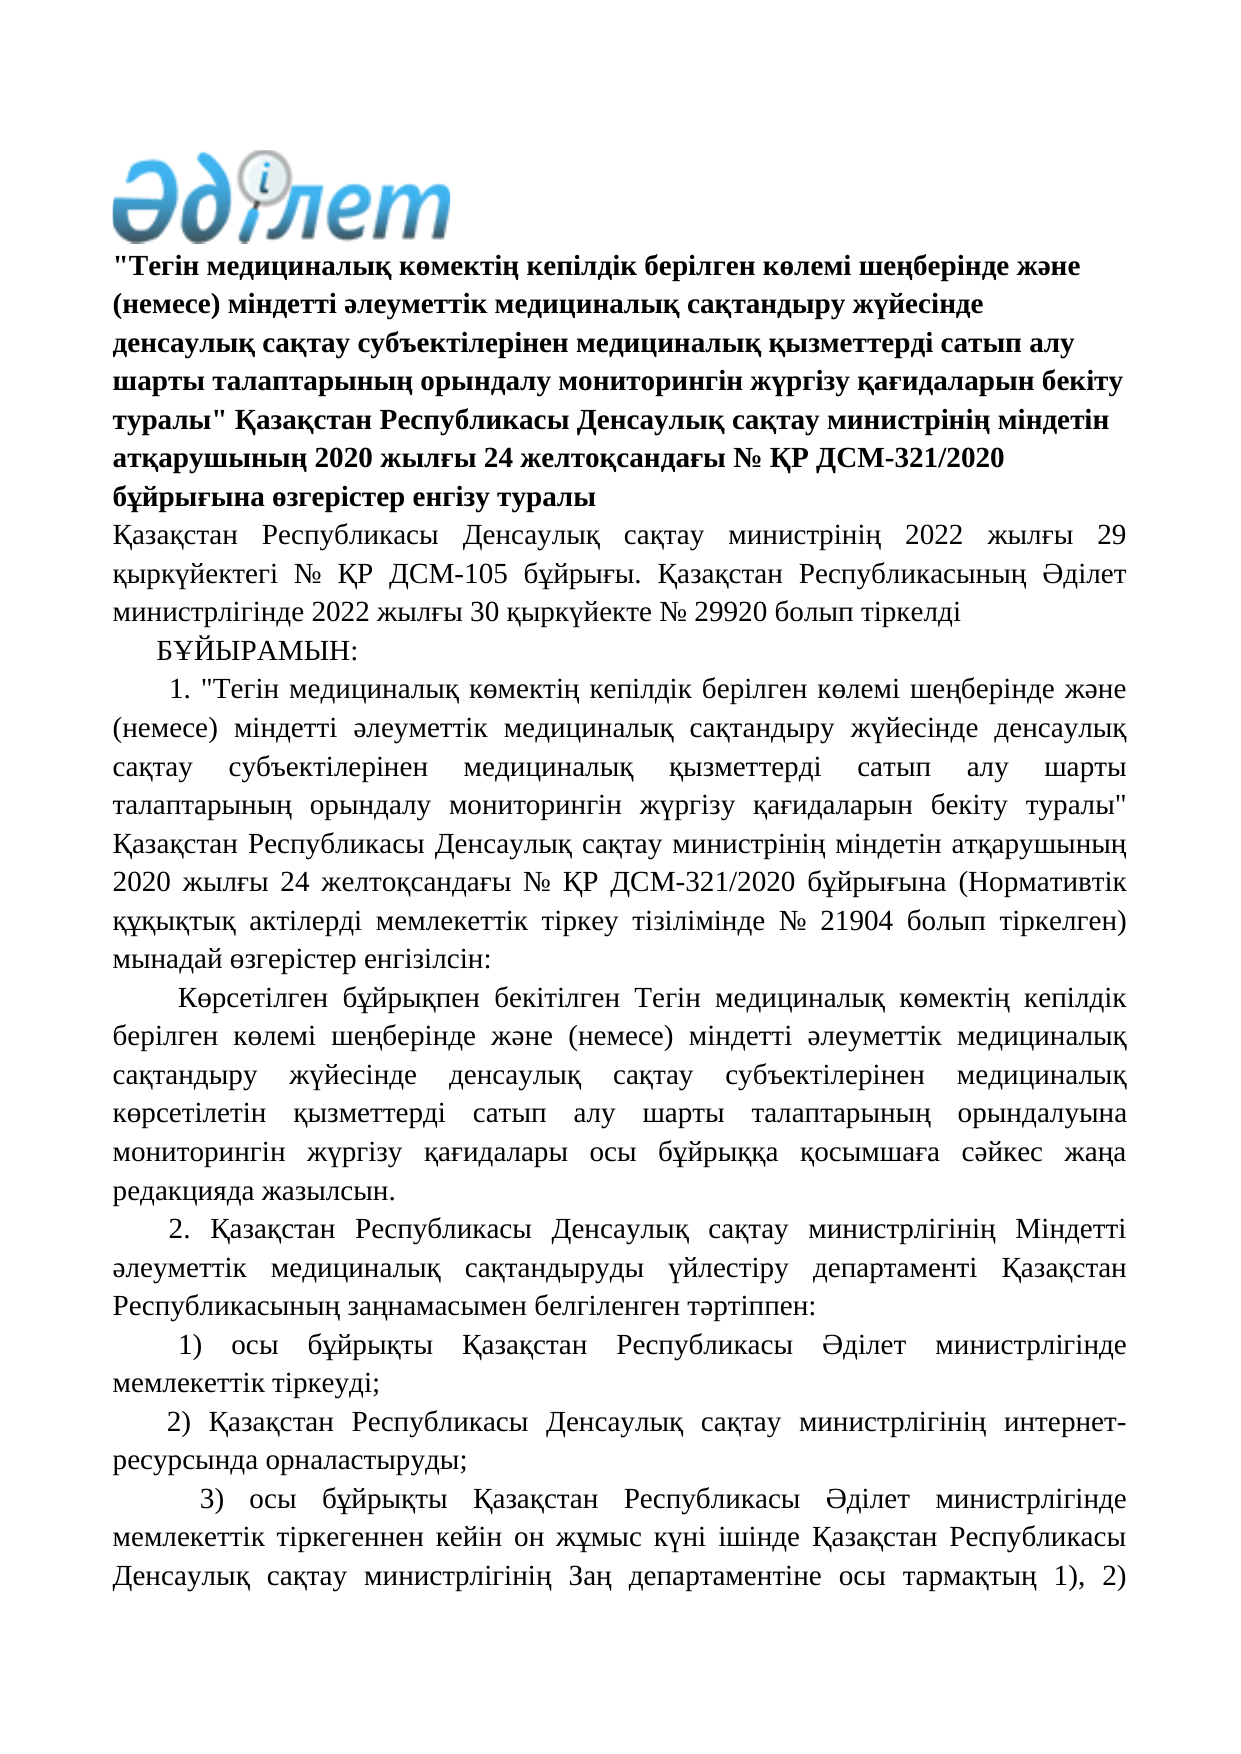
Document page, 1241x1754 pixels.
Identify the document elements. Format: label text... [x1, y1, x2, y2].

text 2. Қазақстан Республикасы Денсаулық сақтау министрлігінің Міндетті әлеуметтік медициналық сақтандыруды үйлестіру департаменті Қазақстан Республикасының заңнамасымен белгіленген тәртіппен: [112, 1211, 1128, 1322]
text 1) осы бұйрықты Қазақстан Республикасы Әділет министрлігінде мемлекеттік тіркеуді; [112, 1327, 1128, 1399]
text 2) Қазақстан Республикасы Денсаулық сақтау министрлігінің интернет-ресурсында орналастыруды; [112, 1404, 1128, 1476]
text 1. "Тегін медициналық көмектің кепілдік берілген көлемі шеңберінде және (немесе) міндетті әлеуметтік медициналық сақтандыру жүйесінде денсаулық сақтау субъектілерінен медициналық қызметтерді сатып алу шарты талаптарының орындалу мониторингін жүргізу қағидаларын бекіту туралы" Қазақстан Республикасы Денсаулық сақтау министрінің міндетін атқарушының 2020 жылғы 24 желтоқсандағы № ҚР ДСМ-321/2020 бұйрығына (Нормативтік құқықтық актілерді мемлекеттік тіркеу тізілімінде № 21904 болып тіркелген) мынадай өзгерістер енгізілсін: [112, 672, 1128, 975]
text Қазақстан Республикасы Денсаулық сақтау министрінің 2022 жылғы 29 қыркүйектегі № ҚР ДСМ-105 бұйрығы. Қазақстан Республикасының Әділет министрлігінде 2022 жылғы 30 қыркүйекте № 29920 болып тіркелді [112, 517, 1128, 628]
text "Тегін медициналық көмектің кепілдік берілген көлемі шеңберінде және (немесе) міндетті әлеуметтік медициналық сақтандыру жүйесінде денсаулық сақтау субъектілерінен медициналық қызметтерді сатып алу шарты талаптарының орындалу мониторингін жүргізу қағидаларын бекіту туралы" Қазақстан Республикасы Денсаулық сақтау министрінің міндетін атқарушының 2020 жылғы 24 желтоқсандағы № ҚР ДСМ-321/2020 бұйрығына өзгерістер енгізу туралы [112, 248, 1128, 512]
text БҰЙЫРАМЫН: [112, 633, 1128, 667]
picture [112, 150, 451, 244]
text Көрсетілген бұйрықпен бекітілген Тегін медициналық көмектің кепілдік берілген көлемі шеңберінде және (немесе) міндетті әлеуметтік медициналық сақтандыру жүйесінде денсаулық сақтау субъектілерінен медициналық көрсетілетін қызметтерді сатып алу шарты талаптарының орындалуына мониторингін жүргізу қағидалары осы бұйрыққа қосымшаға сәйкес жаңа редакцияда жазылсын. [112, 980, 1128, 1206]
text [112, 1481, 1128, 1592]
